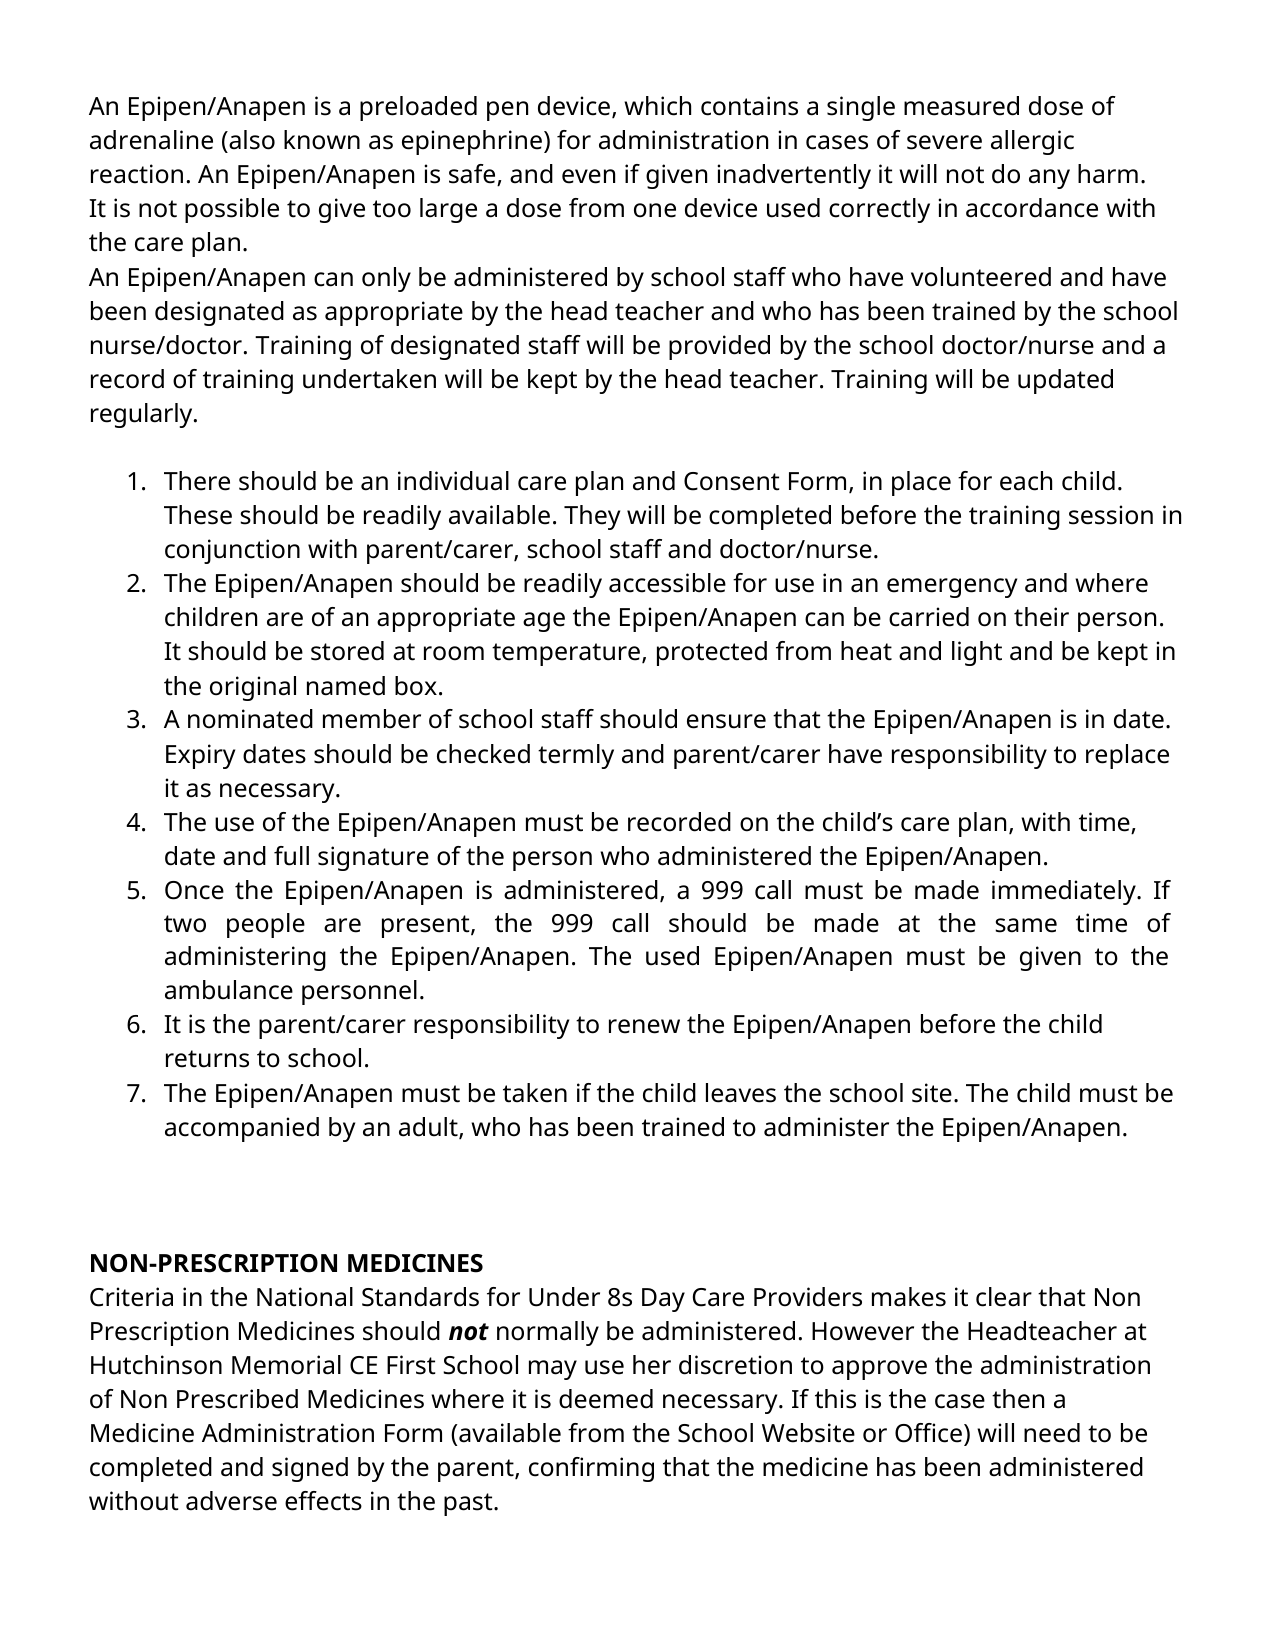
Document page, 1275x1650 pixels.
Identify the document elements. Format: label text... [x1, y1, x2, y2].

list The Epipen/Anapen should be readily accessible for use in an emergency and where children are of an appropriate age the Epipen/Anapen can be carried on their person. It should be stored at room temperature, protected from heat and light and be kept in the original named box. [126, 566, 1179, 702]
list The use of the Epipen/Anapen must be recorded on the child’s care plan, with time, [126, 804, 1198, 838]
list A nominated member of school staff should ensure that the Epipen/Anapen is in date. Expiry dates should be checked termly and parent/carer have responsibility to replace it as necessary. [126, 702, 1175, 804]
list It is the parent/carer responsibility to renew the Epipen/Anapen before the child returns to school. [126, 1007, 1123, 1075]
list The Epipen/Anapen must be taken if the child leaves the school site. The child must be accompanied by an adult, who has been trained to administer the Epipen/Anapen. [126, 1075, 1179, 1143]
list There should be an individual care plan and Consent Form, in place for each child. These should be readily available. They will be completed before the training session in conjunction with parent/carer, school staff and doctor/nurse. [126, 463, 1184, 566]
text Criteria in the National Standards for Under 8s Day Care Providers makes it clear that Non Prescription Medicines should not normally be administered. However the Headteacher at Hutchinson Memorial CE First School may use her discretion to approve the administration of Non Prescribed Medicines where it is deemed necessary. If this is the case then a Medicine Administration Form (available from the School Website or Office) will need to be completed and signed by the parent, confirming that the medicine has been administered without adverse effects in the past. [88, 1279, 1179, 1518]
subtitle NON-PRESCRIPTION MEDICINES [88, 1245, 1198, 1279]
text An Epipen/Anapen can only be administered by school staff who have volunteered and have been designated as appropriate by the head teacher and who has been trained by the school nurse/doctor. Training of designated staff will be provided by the school doctor/nurse and a record of training undertaken will be kept by the head teacher. Training will be updated regularly. [88, 259, 1198, 429]
list Once the Epipen/Anapen is administered, a 999 call must be made immediately. If two people are present, the 999 call should be made at the same time of administering the Epipen/Anapen. The used Epipen/Anapen must be given to the ambulance personnel. [126, 873, 1170, 1006]
text It is not possible to give too large a dose from one device used correctly in accordance with the care plan. [88, 191, 1179, 259]
text date and full signature of the person who administered the Epipen/Anapen. [163, 838, 1198, 872]
text An Epipen/Anapen is a preloaded pen device, which contains a single measured dose of adrenaline (also known as epinephrine) for administration in cases of severe allergic reaction. An Epipen/Anapen is safe, and even if given inadvertently it will not do any harm. [88, 89, 1179, 191]
